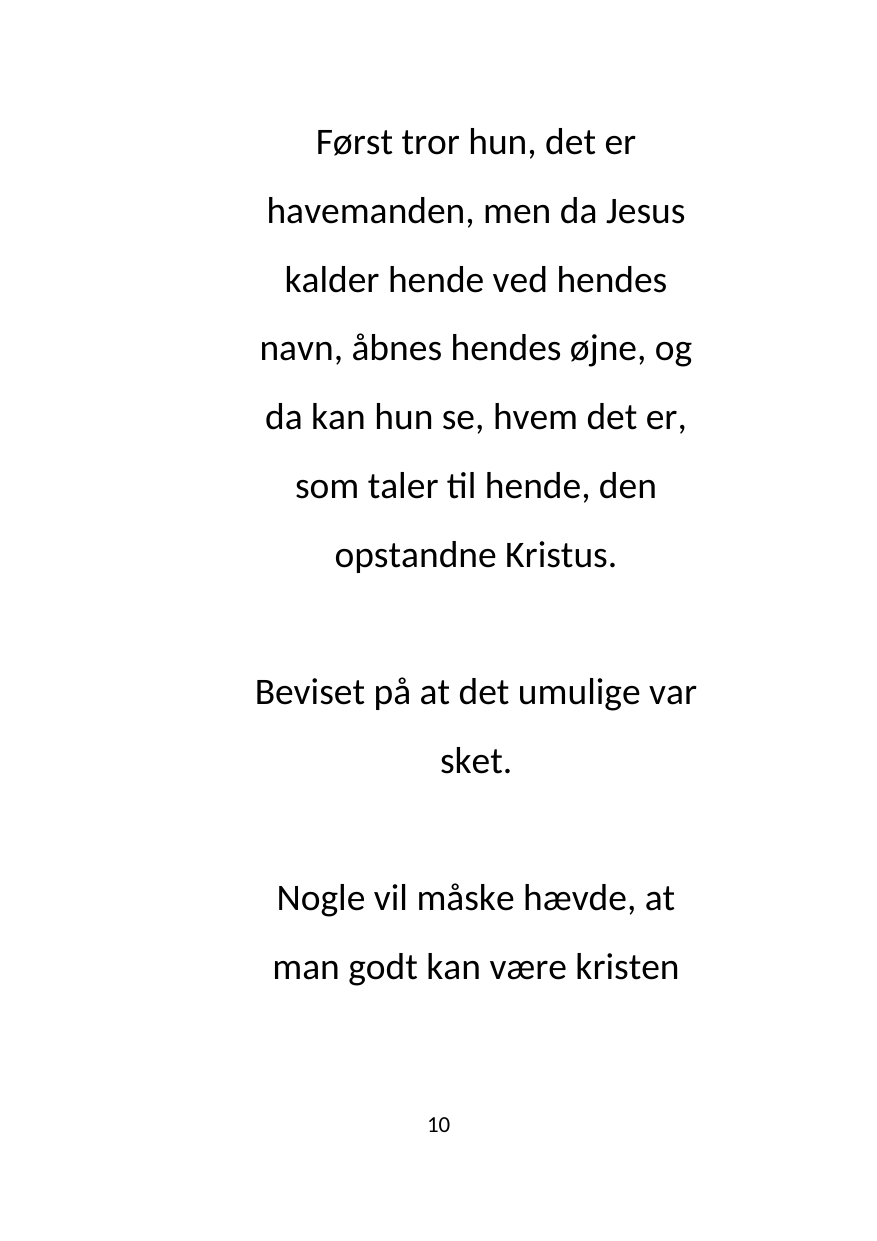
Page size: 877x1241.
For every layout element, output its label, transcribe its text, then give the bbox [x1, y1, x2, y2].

list Beviset på at det umulige var sket. [252, 668, 700, 783]
list Først tror hun, det er havemanden, men da Jesus kalder hende ved hendes navn, åbnes hendes øjne, og da kan hun se, hvem det er, som taler til hende, den opstandne Kristus. [252, 118, 700, 576]
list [252, 874, 700, 989]
